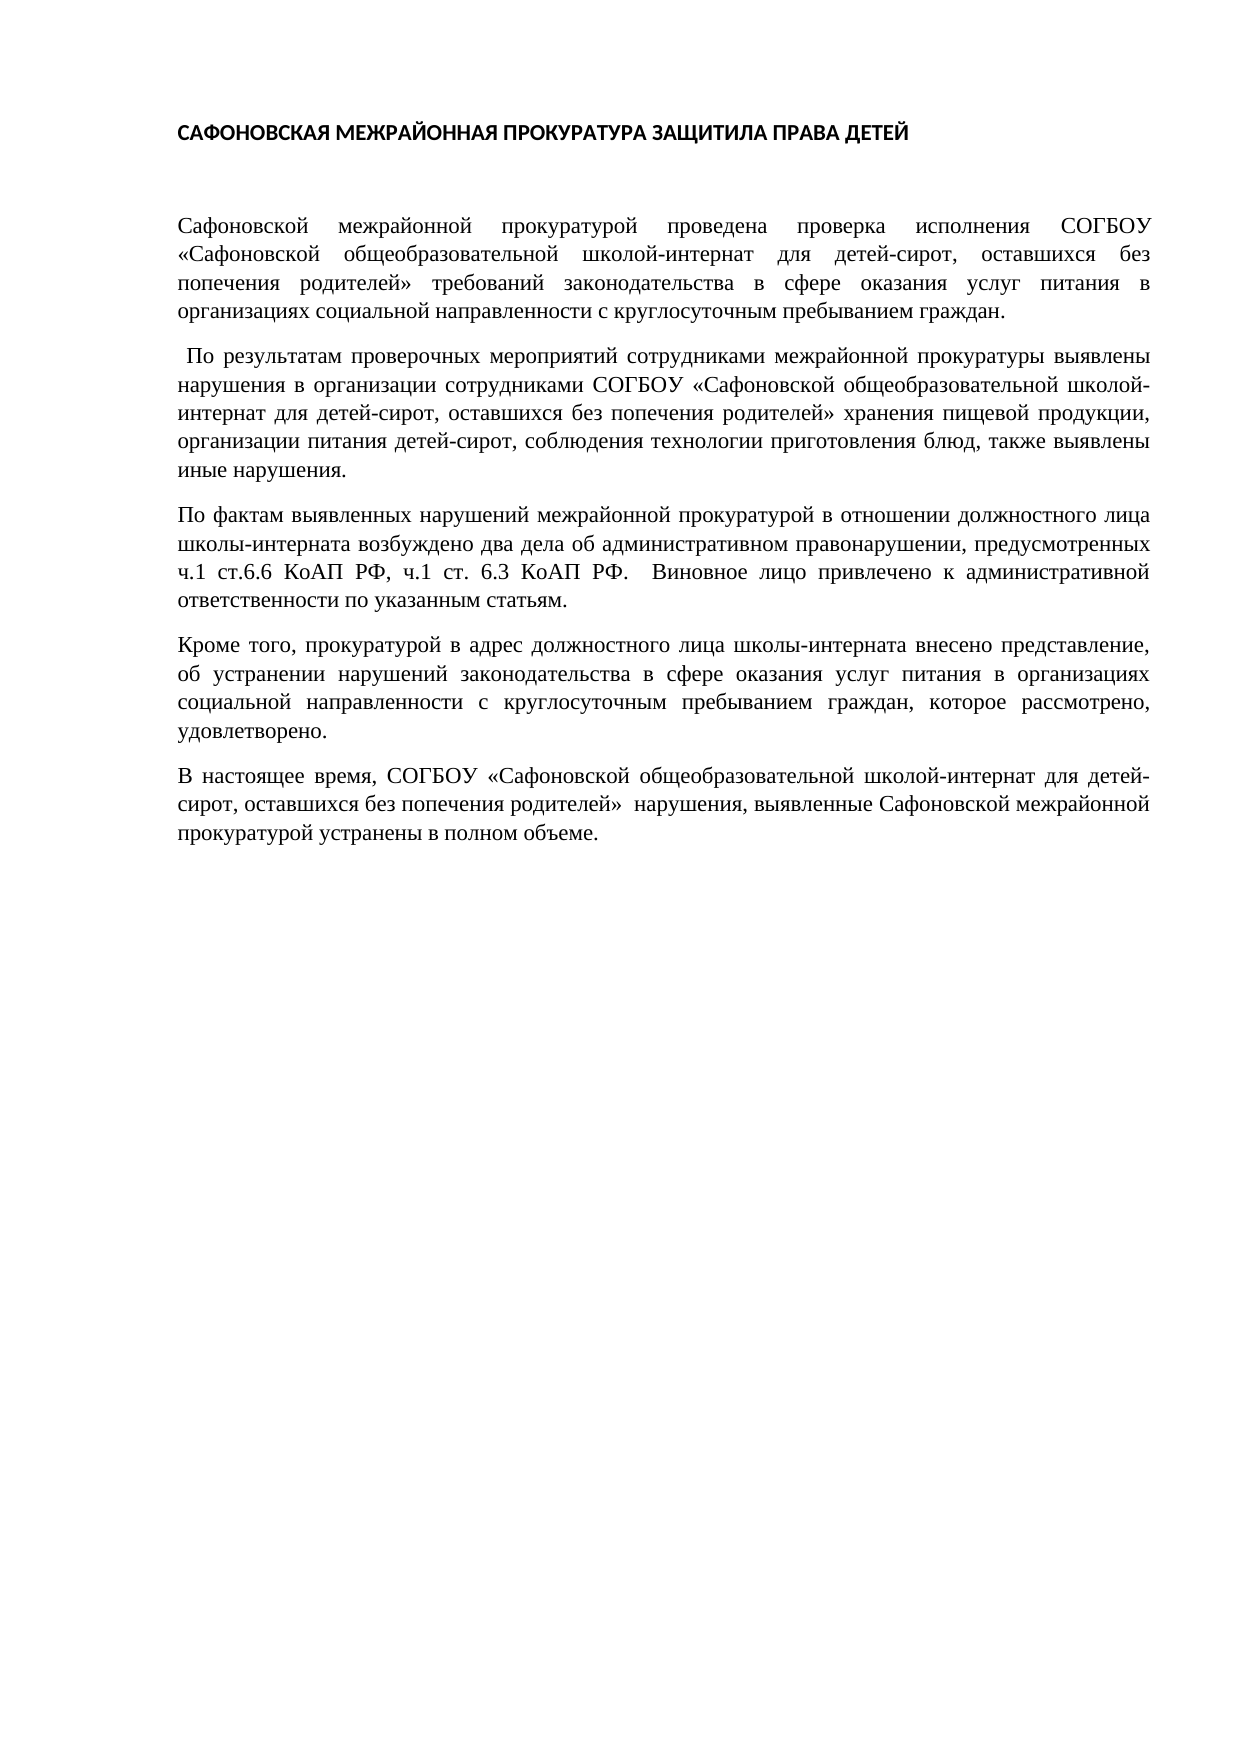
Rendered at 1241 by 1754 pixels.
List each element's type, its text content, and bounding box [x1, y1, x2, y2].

text САФОНОВСКАЯ МЕЖРАЙОННАЯ ПРОКУРАТУРА ЗАЩИТИЛА ПРАВА ДЕТЕЙ [177, 118, 1152, 146]
text Сафоновской межрайонной прокуратурой проведена проверка исполнения СОГБОУ «Сафоновской общеобразовательной школой-интернат для детей-сирот, оставшихся без попечения родителей» требований законодательства в сфере оказания услуг питания в организациях социальной направленности с круглосуточным пребыванием граждан. [177, 212, 1152, 323]
text В настоящее время, СОГБОУ «Сафоновской общеобразовательной школой-интернат для детей-сирот, оставшихся без попечения родителей» нарушения, выявленные Сафоновской межрайонной прокуратурой устранены в полном объеме. [177, 762, 1152, 845]
text По фактам выявленных нарушений межрайонной прокуратурой в отношении должностного лица школы-интерната возбуждено два дела об административном правонарушении, предусмотренных ч.1 ст.6.6 КоАП РФ, ч.1 ст. 6.3 КоАП РФ. Виновное лицо привлечено к административной ответственности по указанным статьям. [177, 501, 1152, 613]
text По результатам проверочных мероприятий сотрудниками межрайонной прокуратуры выявлены нарушения в организации сотрудниками СОГБОУ «Сафоновской общеобразовательной школой-интернат для детей-сирот, оставшихся без попечения родителей» хранения пищевой продукции, организации питания детей-сирот, соблюдения технологии приготовления блюд, также выявлены иные нарушения. [177, 342, 1152, 482]
text Кроме того, прокуратурой в адрес должностного лица школы-интерната внесено представление, об устранении нарушений законодательства в сфере оказания услуг питания в организациях социальной направленности с круглосуточным пребыванием граждан, которое рассмотрено, удовлетворено. [177, 632, 1152, 743]
